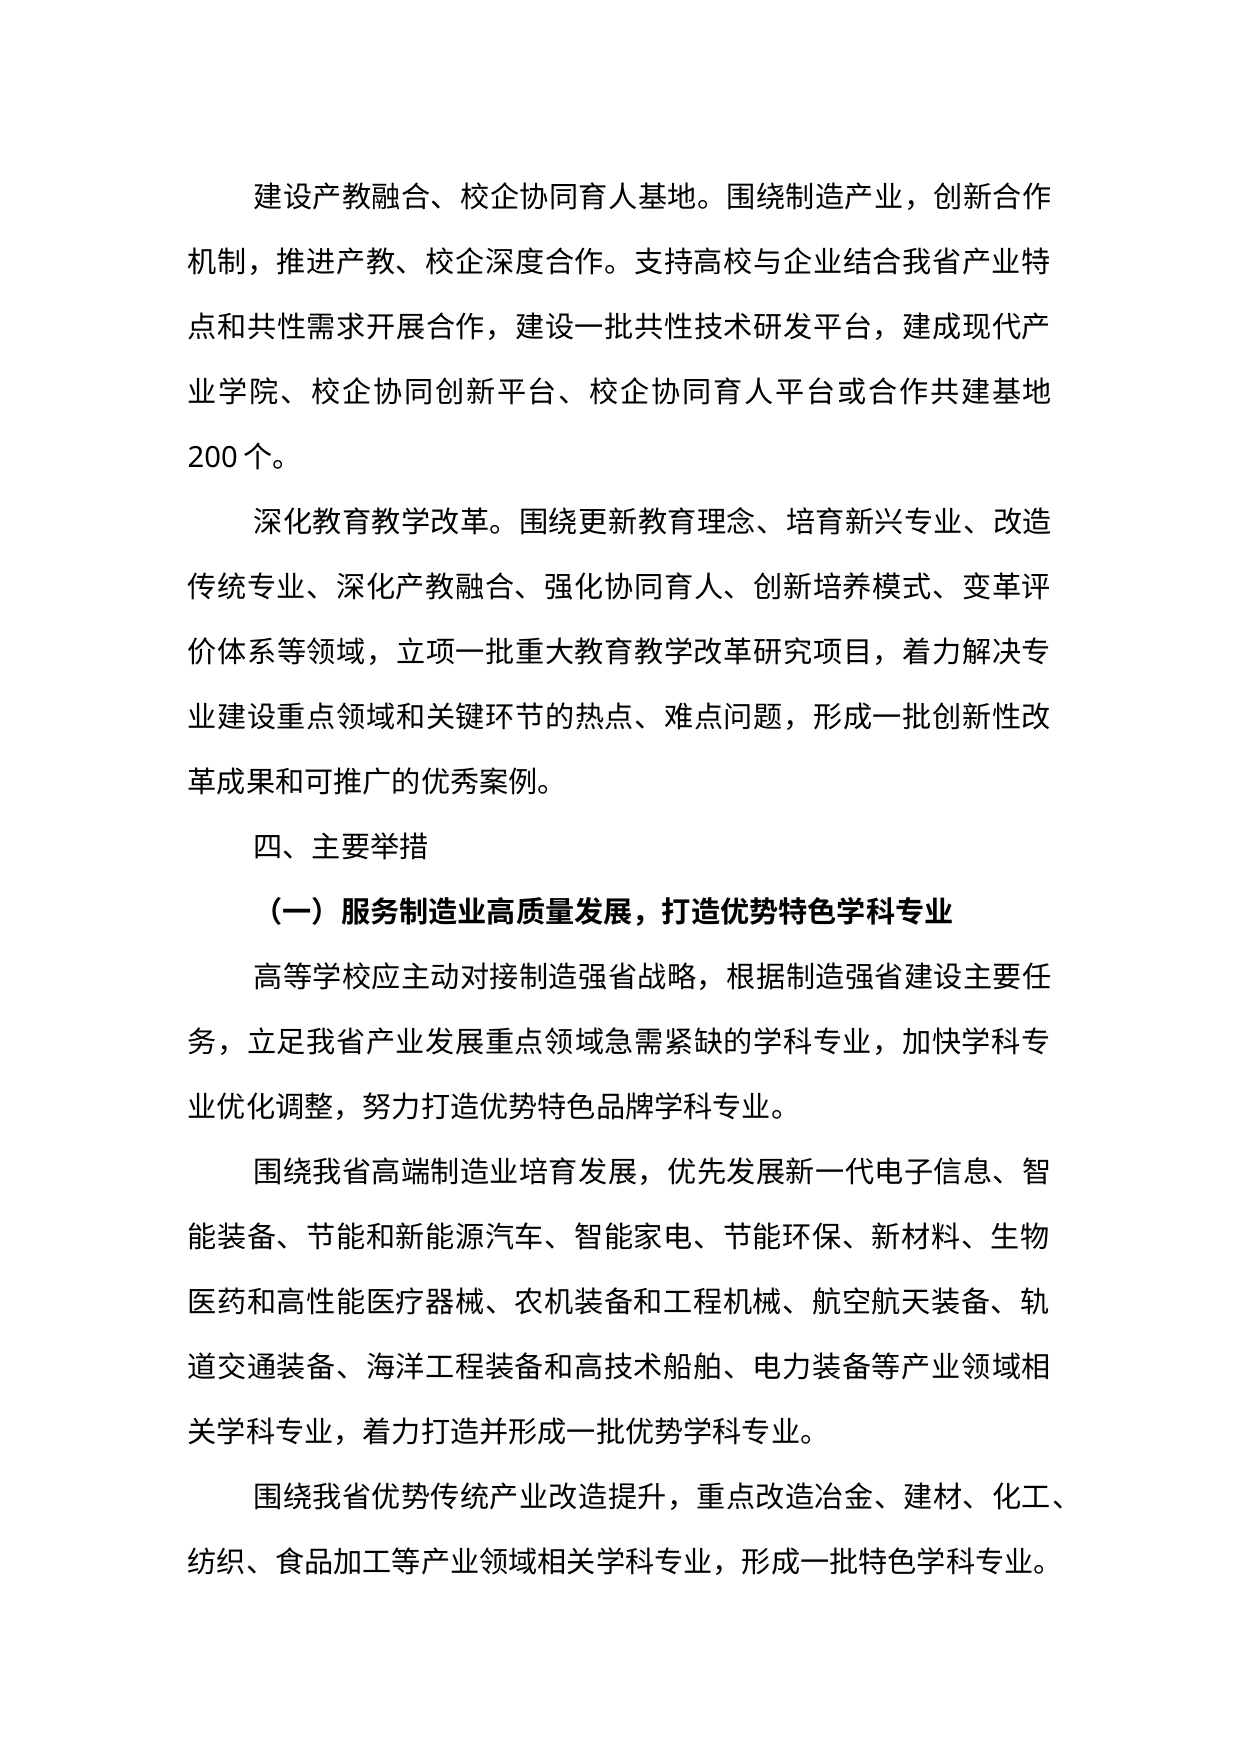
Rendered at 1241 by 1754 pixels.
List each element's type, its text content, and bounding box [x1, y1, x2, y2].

text 围绕我省优势传统产业改造提升，重点改造冶金、建材、化工、纺织、食品加工等产业领域相关学科专业，形成一批特色学科专业。 [187, 1462, 1053, 1592]
text 高等学校应主动对接制造强省战略，根据制造强省建设主要任务，立足我省产业发展重点领域急需紧缺的学科专业，加快学科专业优化调整，努力打造优势特色品牌学科专业。 [187, 942, 1053, 1137]
text 建设产教融合、校企协同育人基地。围绕制造产业，创新合作机制，推进产教、校企深度合作。支持高校与企业结合我省产业特点和共性需求开展合作，建设一批共性技术研发平台，建成现代产业学院、校企协同创新平台、校企协同育人平台或合作共建基地200个。 [187, 162, 1053, 487]
text （一）服务制造业高质量发展，打造优势特色学科专业 [187, 877, 1053, 942]
text 深化教育教学改革。围绕更新教育理念、培育新兴专业、改造传统专业、深化产教融合、强化协同育人、创新培养模式、变革评价体系等领域，立项一批重大教育教学改革研究项目，着力解决专业建设重点领域和关键环节的热点、难点问题，形成一批创新性改革成果和可推广的优秀案例。 [187, 487, 1053, 812]
text 四、主要举措 [187, 812, 1053, 877]
text 围绕我省高端制造业培育发展，优先发展新一代电子信息、智能装备、节能和新能源汽车、智能家电、节能环保、新材料、生物医药和高性能医疗器械、农机装备和工程机械、航空航天装备、轨道交通装备、海洋工程装备和高技术船舶、电力装备等产业领域相关学科专业，着力打造并形成一批优势学科专业。 [187, 1137, 1053, 1462]
